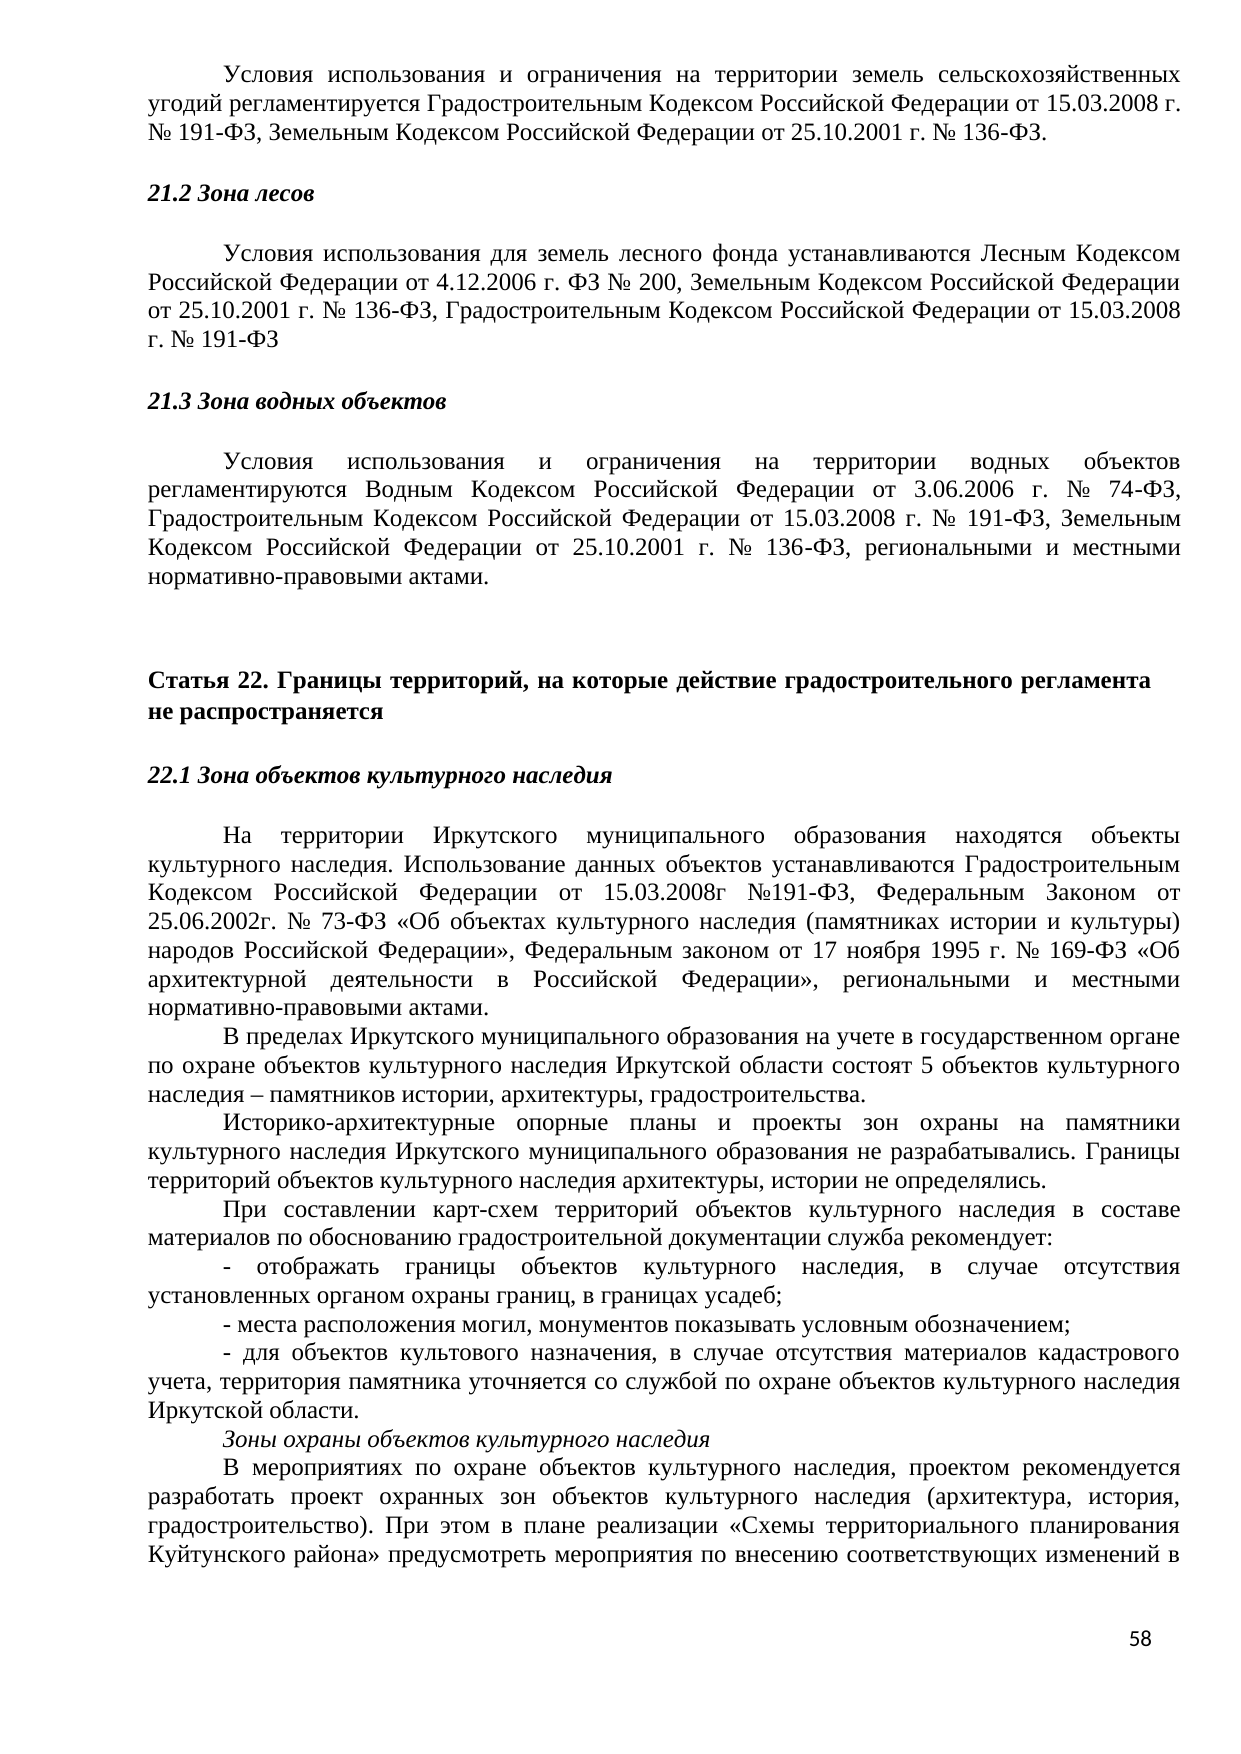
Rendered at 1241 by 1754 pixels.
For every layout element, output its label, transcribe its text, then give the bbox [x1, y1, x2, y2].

text Историко-архитектурные опорные планы и проекты зон охраны на памятники культурного наследия Иркутского муниципального образования не разрабатывались. Границы территорий объектов культурного наследия архитектуры, истории не определялись. [148, 1107, 1181, 1194]
text - отображать границы объектов культурного наследия, в случае отсутствия установленных органом охраны границ, в границах усадеб; [148, 1251, 1181, 1309]
subtitle 21.2 Зона лесов [148, 178, 1152, 207]
text В пределах Иркутского муниципального образования на учете в государственном органе по охране объектов культурного наследия Иркутской области состоят 5 объектов культурного наследия – памятников истории, архитектуры, градостроительства. [148, 1021, 1181, 1107]
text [148, 1452, 1181, 1567]
subtitle 21.3 Зона водных объектов [148, 386, 1152, 415]
text - для объектов культового назначения, в случае отсутствия материалов кадастрового учета, территория памятника уточняется со службой по охране объектов культурного наследия Иркутской области. [148, 1337, 1181, 1424]
text На территории Иркутского муниципального образования находятся объекты культурного наследия. Использование данных объектов устанавливаются Градостроительным Кодексом Российской Федерации от 15.03.2008г №191-ФЗ, Федеральным Законом от 25.06.2002г. № 73-ФЗ «Об объектах культурного наследия (памятниках истории и культуры) народов Российской Федерации», Федеральным законом от 17 ноября 1995 г. № 169-ФЗ «Об архитектурной деятельности в Российской Федерации», региональными и местными нормативно-правовыми актами. [148, 820, 1181, 1021]
text Условия использования для земель лесного фонда устанавливаются Лесным Кодексом Российской Федерации от 4.12.2006 г. ФЗ № 200, Земельным Кодексом Российской Федерации от 25.10.2001 г. № 136-ФЗ, Градостроительным Кодексом Российской Федерации от 15.03.2008 г. № 191-ФЗ [148, 238, 1181, 353]
text - места расположения могил, монументов показывать условным обозначением; [148, 1309, 1181, 1337]
subtitle Статья 22. Границы территорий, на которые действие градостроительного регламента не распространяется [148, 665, 1152, 725]
text При составлении карт-схем территорий объектов культурного наследия в составе материалов по обоснованию градостроительной документации служба рекомендует: [148, 1194, 1181, 1251]
text Условия использования и ограничения на территории земель сельскохозяйственных угодий регламентируется Градостроительным Кодексом Российской Федерации от 15.03.2008 г. № 191-ФЗ, Земельным Кодексом Российской Федерации от 25.10.2001 г. № 136-ФЗ. [148, 59, 1181, 145]
text Условия использования и ограничения на территории водных объектов регламентируются Водным Кодексом Российской Федерации от 3.06.2006 г. № 74-ФЗ, Градостроительным Кодексом Российской Федерации от 15.03.2008 г. № 191-ФЗ, Земельным Кодексом Российской Федерации от 25.10.2001 г. № 136-ФЗ, региональными и местными нормативно-правовыми актами. [148, 446, 1181, 589]
text Зоны охраны объектов культурного наследия [148, 1424, 1181, 1452]
subtitle 22.1 Зона объектов культурного наследия [148, 760, 1152, 789]
